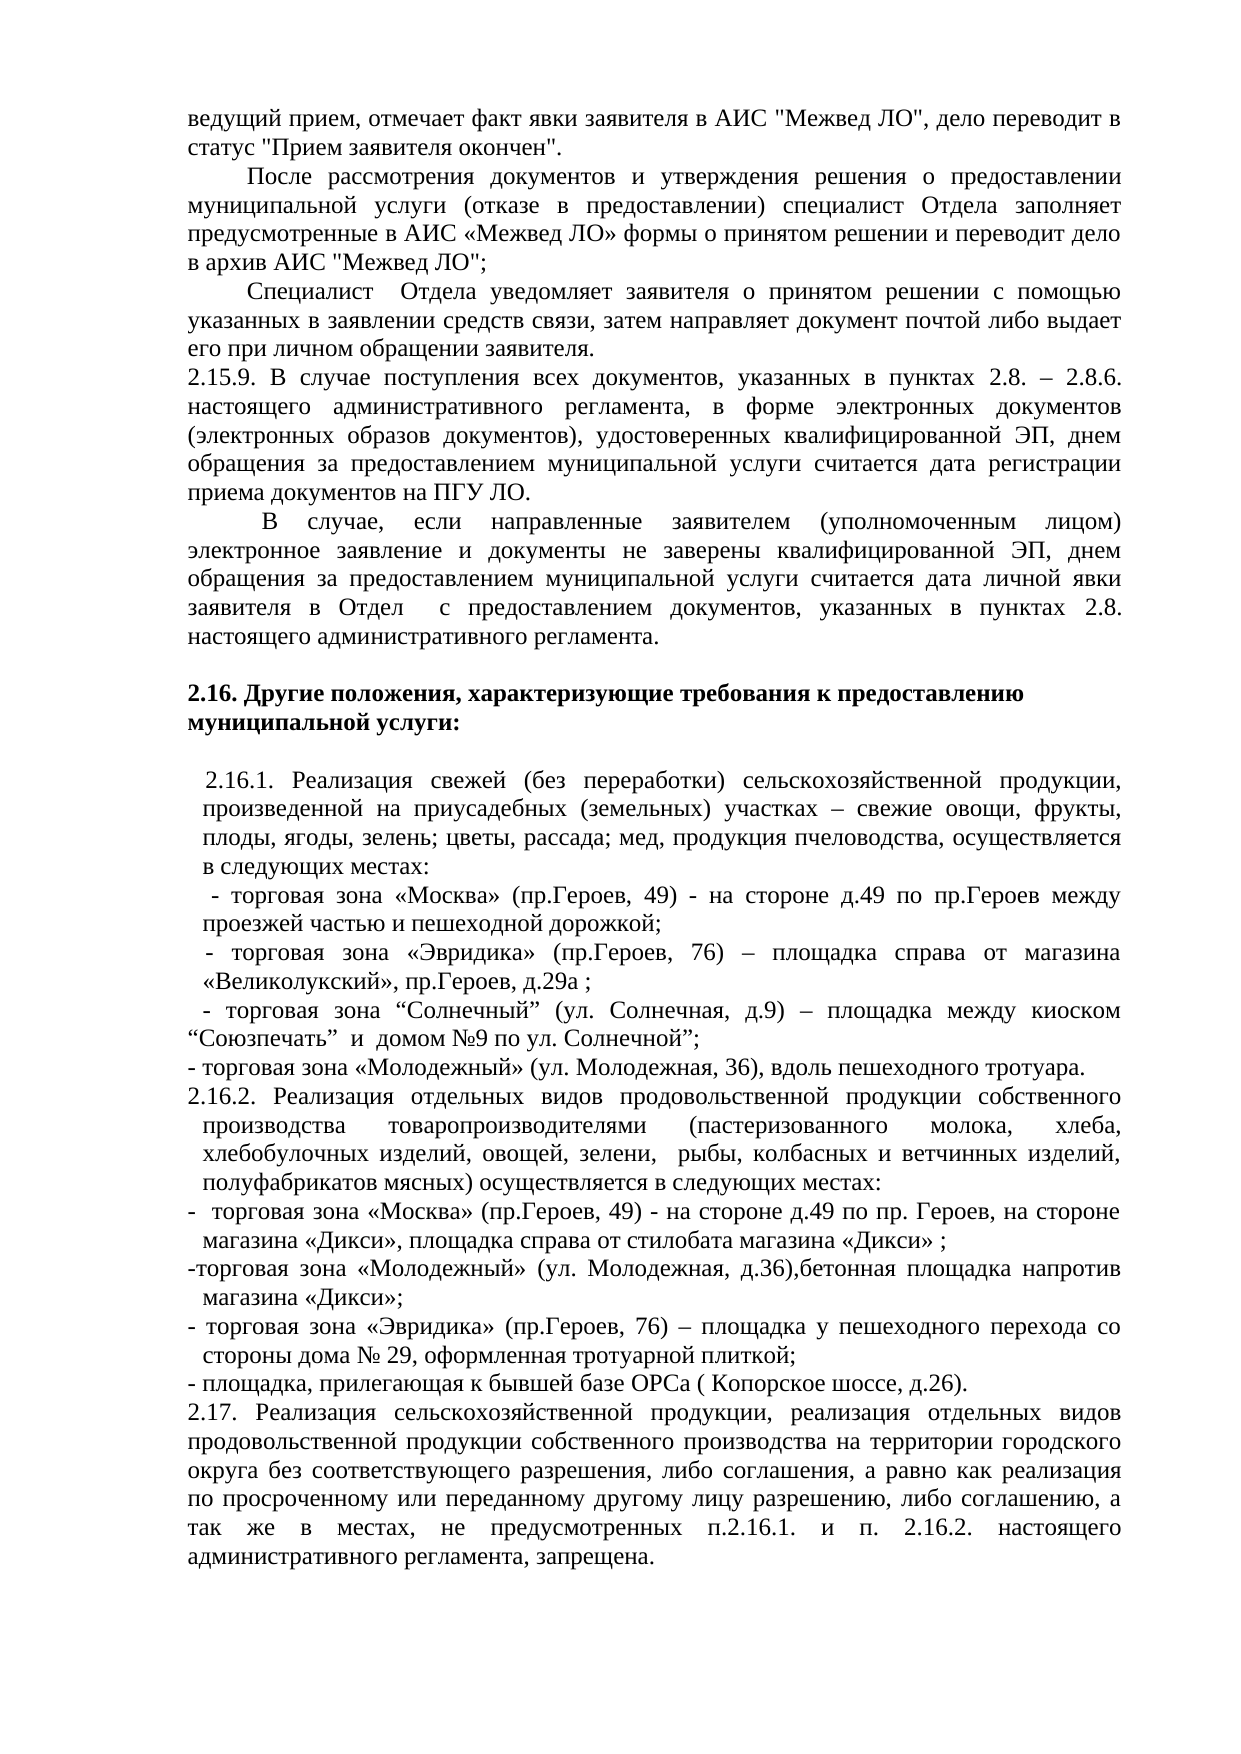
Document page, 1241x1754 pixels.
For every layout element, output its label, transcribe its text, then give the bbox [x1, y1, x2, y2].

text - площадка, прилегающая к бывшей базе ОРСа ( Копорское шоссе, д.26). [187, 1368, 1122, 1397]
text муниципальной услуги: [187, 707, 1122, 736]
text 2.16. Другие положения, характеризующие требования к предоставлению [187, 678, 1122, 707]
text Специалист Отдела уведомляет заявителя о принятом решении с помощью указанных в заявлении средств связи, затем направляет документ почтой либо выдает его при личном обращении заявителя. [187, 276, 1122, 362]
text В случае, если направленные заявителем (уполномоченным лицом) электронное заявление и документы не заверены квалифицированной ЭП, днем обращения за предоставлением муниципальной услуги считается дата личной явки заявителя в Отдел с предоставлением документов, указанных в пунктах 2.8. настоящего административного регламента. [187, 506, 1122, 650]
text После рассмотрения документов и утверждения решения о предоставлении муниципальной услуги (отказе в предоставлении) специалист Отдела заполняет предусмотренные в АИС «Межвед ЛО» формы о принятом решении и переводит дело в архив АИС "Межвед ЛО"; [187, 161, 1122, 276]
text 2.15.9. В случае поступления всех документов, указанных в пунктах 2.8. – 2.8.6. настоящего административного регламента, в форме электронных документов (электронных образов документов), удостоверенных квалифицированной ЭП, днем обращения за предоставлением муниципальной услуги считается дата регистрации приема документов на ПГУ ЛО. [187, 362, 1122, 506]
text - торговая зона “Солнечный” (ул. Солнечная, д.9) – площадка между киоском “Союзпечать” и домом №9 по ул. Солнечной”; [187, 995, 1122, 1052]
text - торговая зона «Молодежный» (ул. Молодежная, 36), вдоль пешеходного тротуара. [187, 1052, 1122, 1081]
text - торговая зона «Эвридика» (пр.Героев, 76) – площадка справа от магазина «Великолукский», пр.Героев, д.29а ; [187, 937, 1122, 995]
text - торговая зона «Москва» (пр.Героев, 49) - на стороне д.49 по пр. Героев, на стороне магазина «Дикси», площадка справа от стилобата магазина «Дикси» ; [187, 1196, 1122, 1253]
text 2.17. Реализация сельскохозяйственной продукции, реализация отдельных видов продовольственной продукции собственного производства на территории городского округа без соответствующего разрешения, либо соглашения, а равно как реализация по просроченному или переданному другому лицу разрешению, либо соглашению, а так же в местах, не предусмотренных п.2.16.1. и п. 2.16.2. настоящего административного регламента, запрещена. [187, 1397, 1122, 1570]
text - торговая зона «Москва» (пр.Героев, 49) - на стороне д.49 по пр.Героев между проезжей частью и пешеходной дорожкой; [187, 880, 1122, 937]
text 2.16.1. Реализация свежей (без переработки) сельскохозяйственной продукции, произведенной на приусадебных (земельных) участках – свежие овощи, фрукты, плоды, ягоды, зелень; цветы, рассада; мед, продукция пчеловодства, осуществляется в следующих местах: [187, 765, 1122, 880]
text -торговая зона «Молодежный» (ул. Молодежная, д.36),бетонная площадка напротив магазина «Дикси»; [187, 1253, 1122, 1311]
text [187, 103, 1122, 161]
text 2.16.2. Реализация отдельных видов продовольственной продукции собственного производства товаропроизводителями (пастеризованного молока, хлеба, хлебобулочных изделий, овощей, зелени, рыбы, колбасных и ветчинных изделий, полуфабрикатов мясных) осуществляется в следующих местах: [187, 1081, 1122, 1196]
text - торговая зона «Эвридика» (пр.Героев, 76) – площадка у пешеходного перехода со стороны дома № 29, оформленная тротуарной плиткой; [187, 1311, 1122, 1368]
